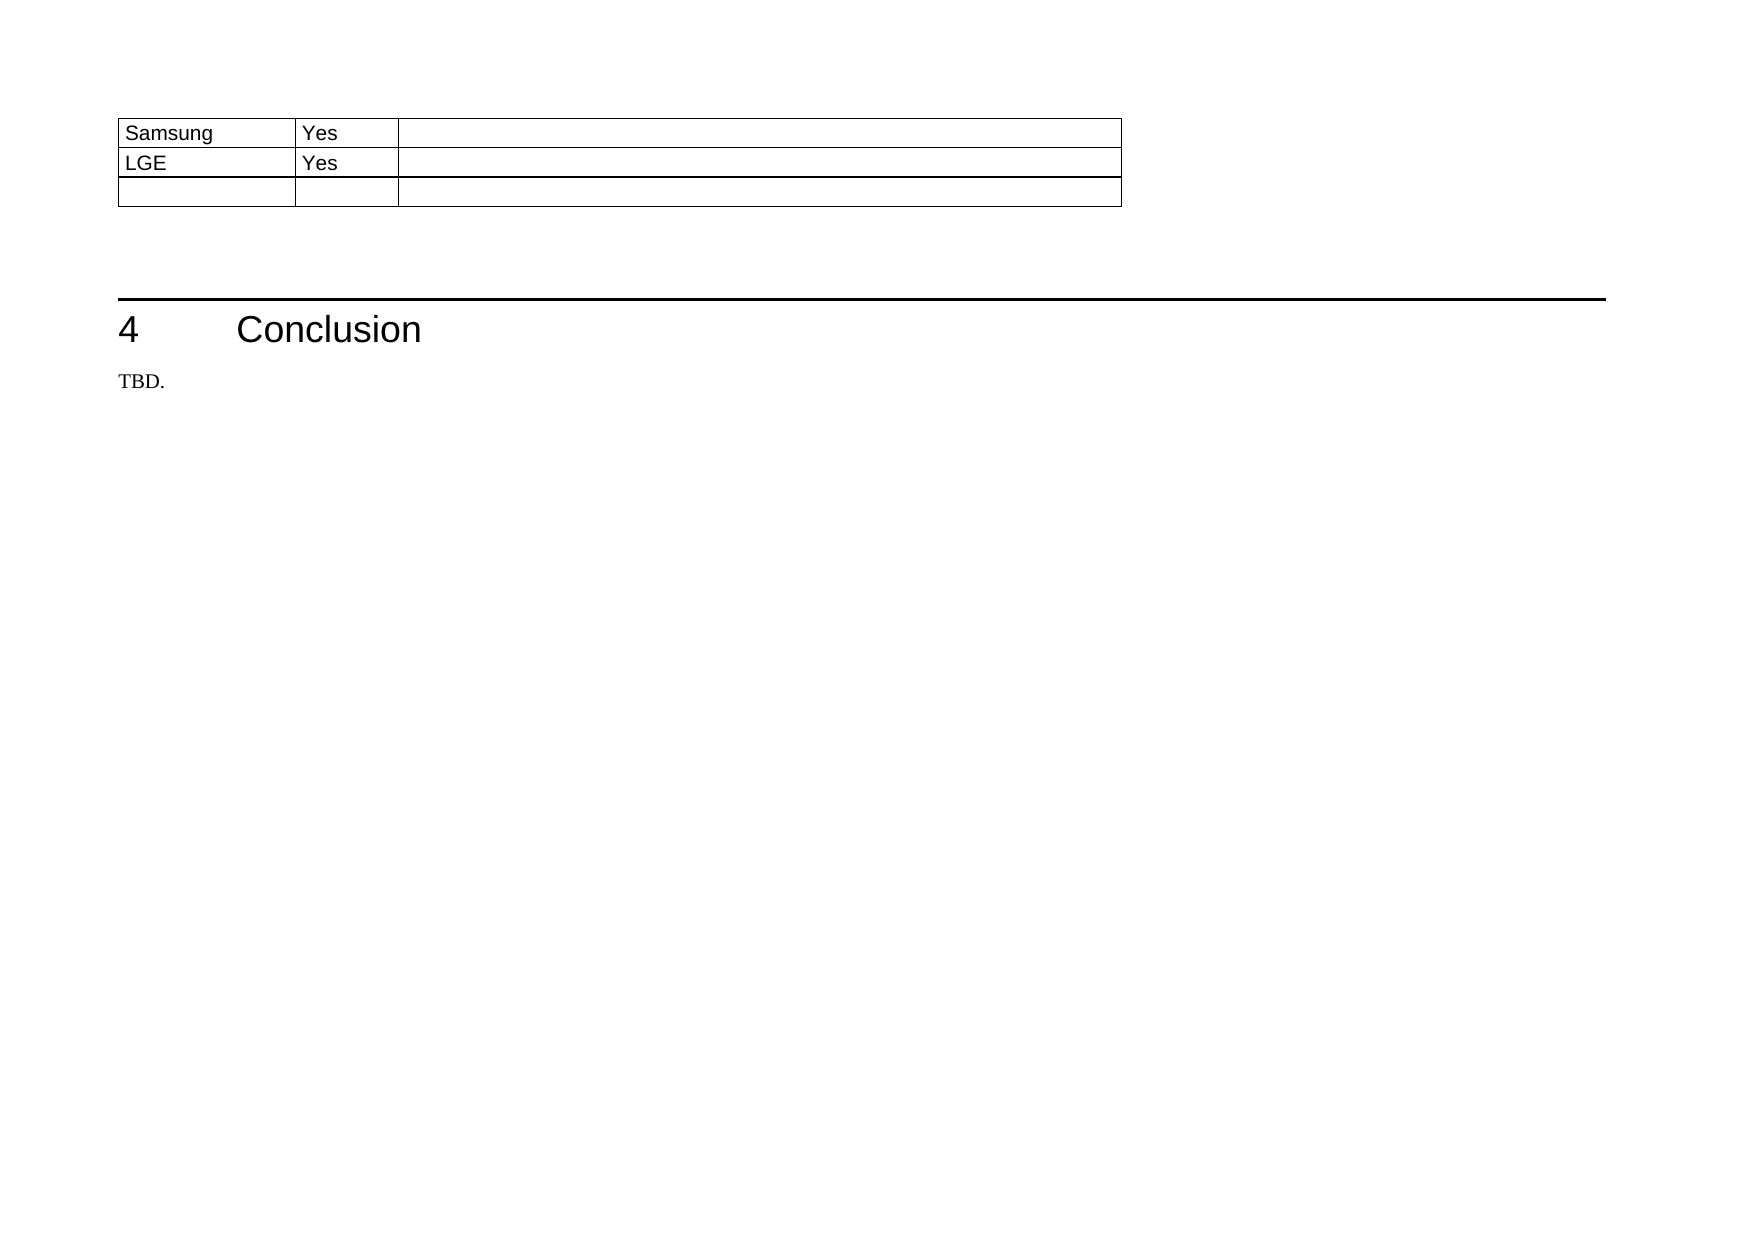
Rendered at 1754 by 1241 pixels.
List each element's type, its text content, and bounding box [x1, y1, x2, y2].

table_cell [119, 178, 295, 206]
table_cell [399, 178, 1121, 206]
table_cell Samsung [119, 119, 295, 147]
subtitle 4 Conclusion [118, 301, 1606, 351]
table_cell Yes [296, 119, 398, 147]
table_cell [399, 148, 1121, 176]
table_cell Yes [296, 148, 398, 176]
table_cell LGE [119, 148, 295, 176]
table_cell [399, 119, 1121, 147]
text TBD. [118, 369, 1606, 393]
table_cell [296, 178, 398, 206]
